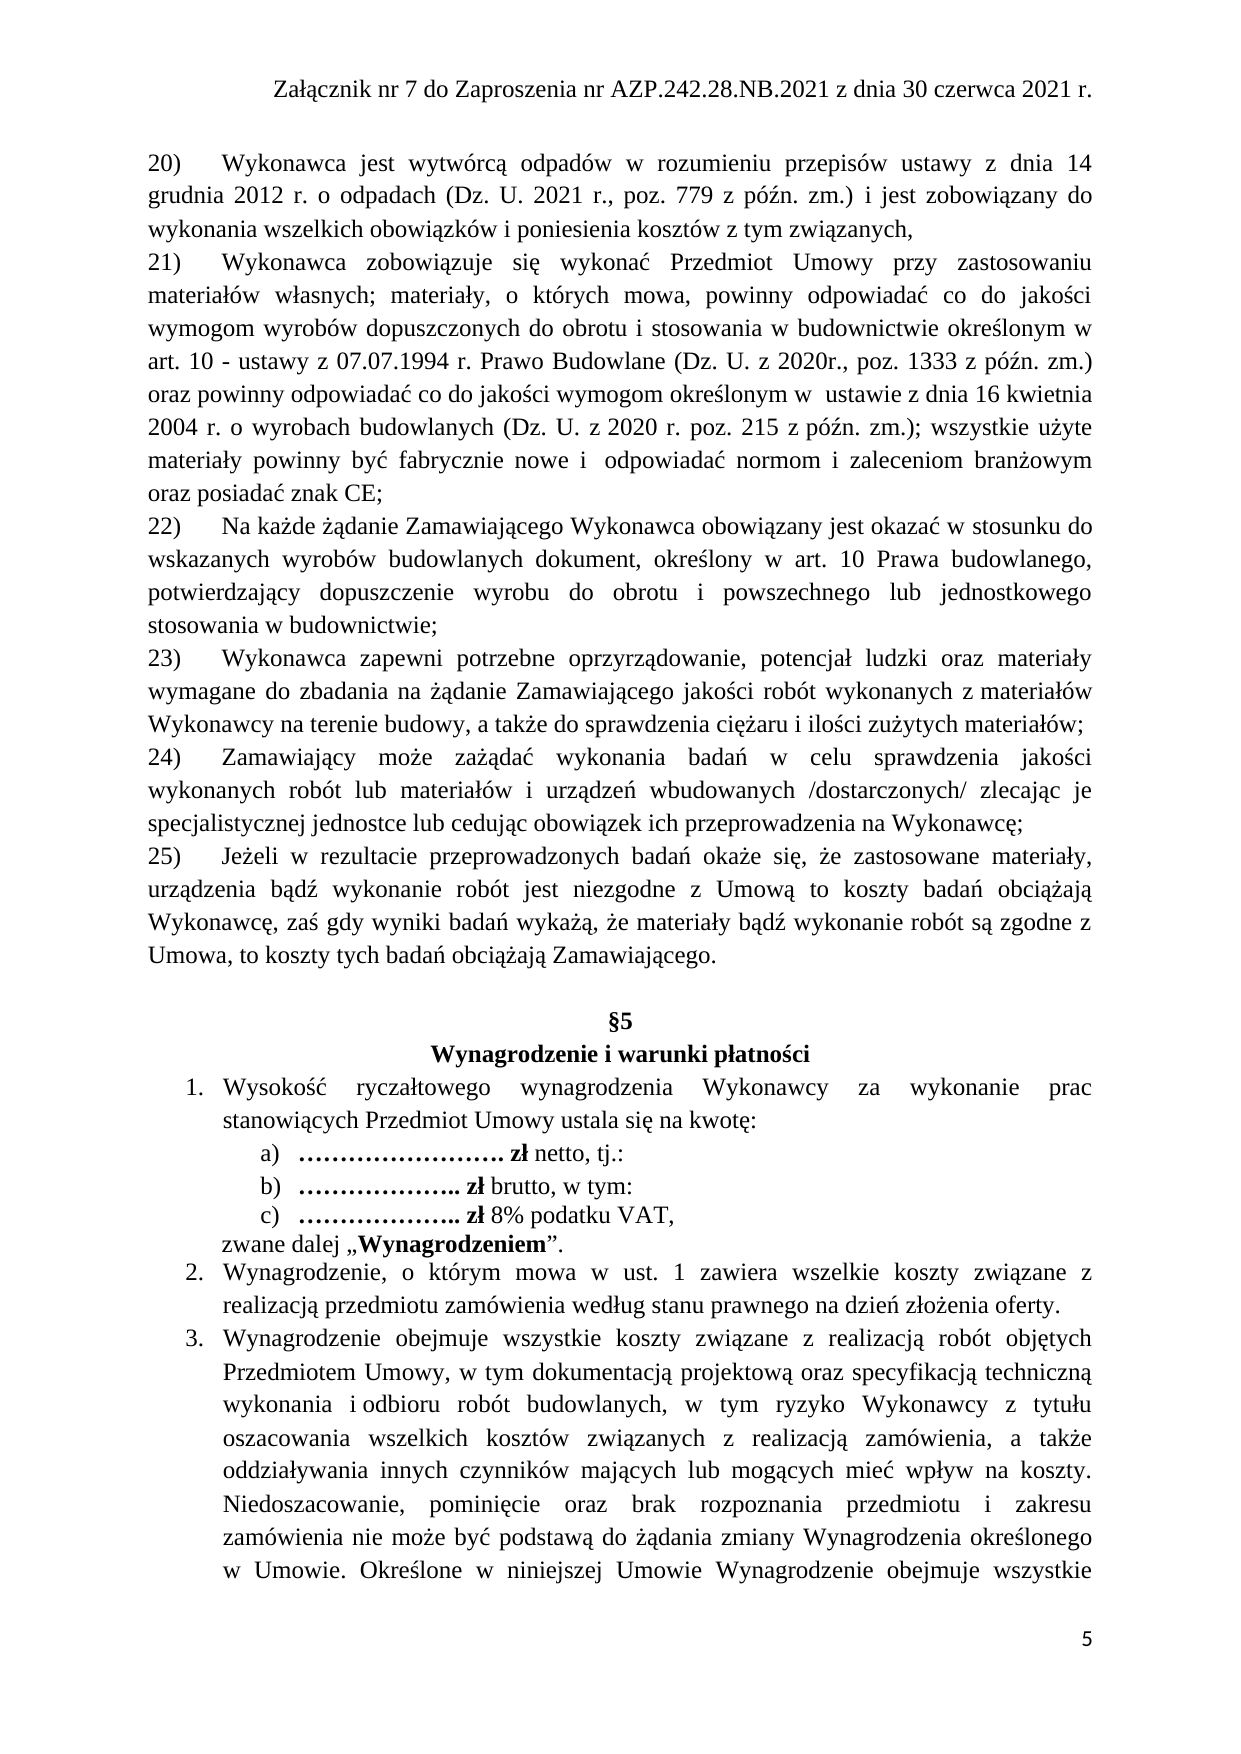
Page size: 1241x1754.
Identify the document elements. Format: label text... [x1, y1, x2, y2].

list ……………….. zł 8% podatku VAT, [260, 1200, 1093, 1229]
text §5 [148, 1006, 1093, 1035]
text Wynagrodzenie i warunki płatności [148, 1039, 1093, 1068]
list Zamawiający może zażądać wykonania badań w celu sprawdzenia jakości wykonanych robót lub materiałów i urządzeń wbudowanych /dostarczonych/ zlecając je specjalistycznej jednostce lub cedując obowiązek ich przeprowadzenia na Wykonawcę; [148, 742, 1093, 837]
list Na każde żądanie Zamawiającego Wykonawca obowiązany jest okazać w stosunku do wskazanych wyrobów budowlanych dokument, określony w art. 10 Prawa budowlanego, potwierdzający dopuszczenie wyrobu do obrotu i powszechnego lub jednostkowego stosowania w budownictwie; [148, 511, 1093, 639]
list Wykonawca zapewni potrzebne oprzyrządowanie, potencjał ludzki oraz materiały wymagane do zbadania na żądanie Zamawiającego jakości robót wykonanych z materiałów Wykonawcy na terenie budowy, a także do sprawdzenia ciężaru i ilości zużytych materiałów; [148, 643, 1093, 738]
list Wykonawca zobowiązuje się wykonać Przedmiot Umowy przy zastosowaniu materiałów własnych; materiały, o których mowa, powinny odpowiadać co do jakości wymogom wyrobów dopuszczonych do obrotu i stosowania w budownictwie określonym w art. 10 - ustawy z 07.07.1994 r. Prawo Budowlane (Dz. U. z 2020r., poz. 1333 z późn. zm.) oraz powinny odpowiadać co do jakości wymogom określonym w ustawie z dnia 16 kwietnia 2004 r. o wyrobach budowlanych (Dz. U. z 2020 r. poz. 215 z późn. zm.); wszystkie użyte materiały powinny być fabrycznie nowe i odpowiadać normom i zaleceniom branżowym oraz posiadać znak CE; [148, 247, 1093, 507]
list ……………………. zł netto, tj.: [260, 1138, 1093, 1167]
list ……………….. zł brutto, w tym: [260, 1171, 1093, 1200]
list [185, 1323, 1093, 1583]
list Wysokość ryczałtowego wynagrodzenia Wykonawcy za wykonanie prac stanowiących Przedmiot Umowy ustala się na kwotę: [185, 1072, 1093, 1134]
text zwane dalej „Wynagrodzeniem”. [192, 1229, 1093, 1257]
list Wynagrodzenie, o którym mowa w ust. 1 zawiera wszelkie koszty związane z realizacją przedmiotu zamówienia według stanu prawnego na dzień złożenia oferty. [185, 1257, 1093, 1319]
list Wykonawca jest wytwórcą odpadów w rozumieniu przepisów ustawy z dnia 14 grudnia 2012 r. o odpadach (Dz. U. 2021 r., poz. 779 z późn. zm.) i jest zobowiązany do wykonania wszelkich obowiązków i poniesienia kosztów z tym związanych, [148, 148, 1093, 242]
list Jeżeli w rezultacie przeprowadzonych badań okaże się, że zastosowane materiały, urządzenia bądź wykonanie robót jest niezgodne z Umową to koszty badań obciążają Wykonawcę, zaś gdy wyniki badań wykażą, że materiały bądź wykonanie robót są zgodne z Umowa, to koszty tych badań obciążają Zamawiającego. [148, 841, 1093, 969]
